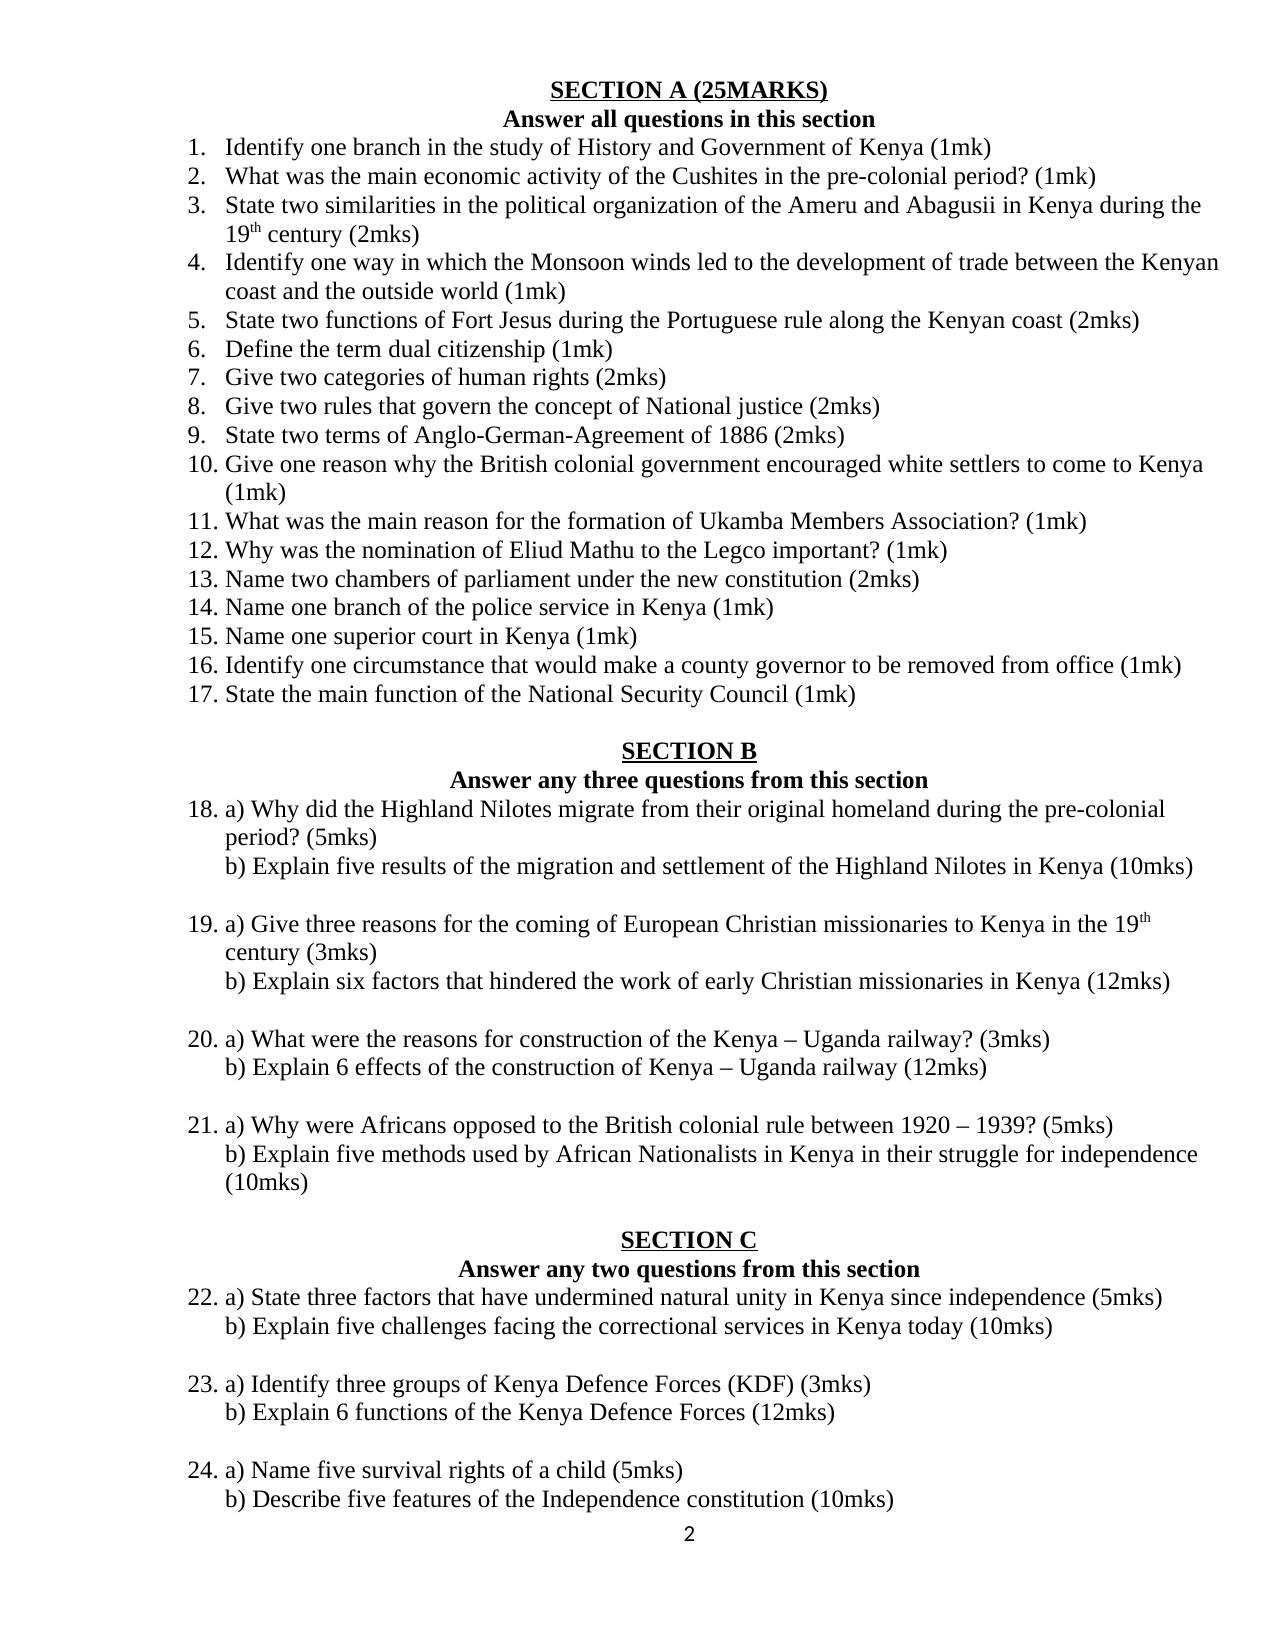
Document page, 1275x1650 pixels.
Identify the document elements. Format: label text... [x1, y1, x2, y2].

text SECTION C [150, 1225, 1228, 1254]
list Identify one branch in the study of History and Government of Kenya (1mk) [187, 132, 1228, 161]
text b) Describe five features of the Independence constitution (10mks) [225, 1484, 1228, 1512]
list What was the main reason for the formation of Ukamba Members Association? (1mk) [187, 506, 1228, 535]
text b) Explain five methods used by African Nationalists in Kenya in their struggle for independence (10mks) [225, 1139, 1228, 1196]
list State two similarities in the political organization of the Ameru and Abagusii in Kenya during the 19th century (2mks) [187, 190, 1228, 247]
list a) Identify three groups of Kenya Defence Forces (KDF) (3mks) [187, 1369, 1228, 1397]
text b) Explain 6 effects of the construction of Kenya – Uganda railway (12mks) [225, 1052, 1228, 1081]
text Answer any two questions from this section [150, 1254, 1228, 1282]
list Define the term dual citizenship (1mk) [187, 334, 1228, 362]
text b) Explain 6 functions of the Kenya Defence Forces (12mks) [225, 1397, 1228, 1426]
list Identify one way in which the Monsoon winds led to the development of trade between the Kenyan coast and the outside world (1mk) [187, 247, 1228, 305]
text b) Explain five challenges facing the correctional services in Kenya today (10mks) [225, 1311, 1228, 1340]
list Identify one circumstance that would make a county governor to be removed from office (1mk) [187, 650, 1228, 679]
text SECTION A (25MARKS) [150, 75, 1228, 104]
list a) Name five survival rights of a child (5mks) [187, 1455, 1228, 1484]
list Give two rules that govern the concept of National justice (2mks) [187, 391, 1228, 420]
list Give one reason why the British colonial government encouraged white settlers to come to Kenya (1mk) [187, 449, 1228, 506]
list State two terms of Anglo-German-Agreement of 1886 (2mks) [187, 420, 1228, 449]
list Name one superior court in Kenya (1mk) [187, 621, 1228, 650]
list Why was the nomination of Eliud Mathu to the Legco important? (1mk) [187, 535, 1228, 564]
text b) Explain six factors that hindered the work of early Christian missionaries in Kenya (12mks) [225, 966, 1228, 995]
list Name two chambers of parliament under the new constitution (2mks) [187, 564, 1228, 592]
list a) Why did the Highland Nilotes migrate from their original homeland during the pre-colonial period? (5mks) [187, 794, 1228, 851]
list a) Why were Africans opposed to the British colonial rule between 1920 – 1939? (5mks) [187, 1110, 1228, 1139]
list Give two categories of human rights (2mks) [187, 362, 1228, 391]
list a) What were the reasons for construction of the Kenya – Uganda railway? (3mks) [187, 1024, 1228, 1052]
list State the main function of the National Security Council (1mk) [187, 679, 1228, 707]
list Name one branch of the police service in Kenya (1mk) [187, 592, 1228, 621]
list What was the main economic activity of the Cushites in the pre-colonial period? (1mk) [187, 161, 1228, 190]
text b) Explain five results of the migration and settlement of the Highland Nilotes in Kenya (10mks) [225, 851, 1228, 880]
list a) Give three reasons for the coming of European Christian missionaries to Kenya in the 19th century (3mks) [187, 909, 1228, 966]
text Answer any three questions from this section [150, 765, 1228, 794]
text Answer all questions in this section [150, 104, 1228, 132]
list a) State three factors that have undermined natural unity in Kenya since independence (5mks) [187, 1282, 1228, 1311]
text SECTION B [150, 736, 1228, 765]
list State two functions of Fort Jesus during the Portuguese rule along the Kenyan coast (2mks) [187, 305, 1228, 334]
